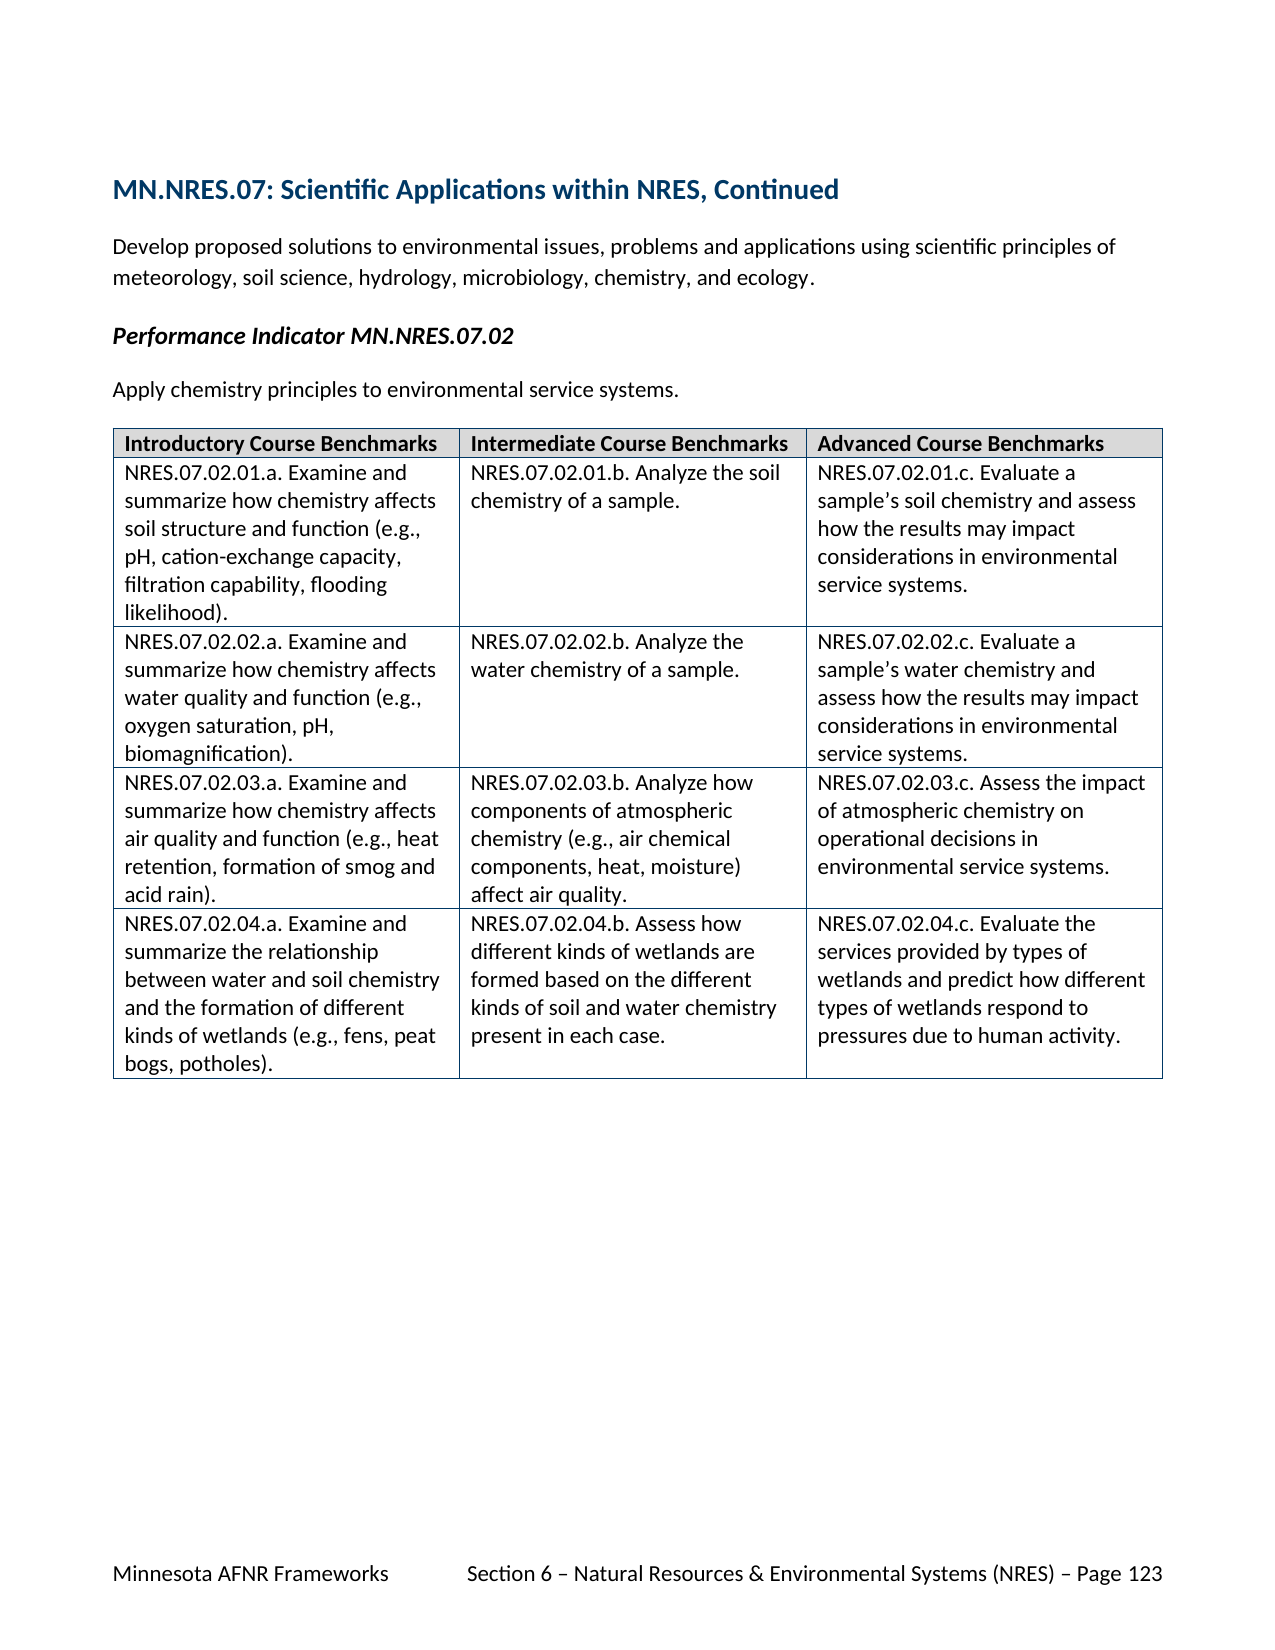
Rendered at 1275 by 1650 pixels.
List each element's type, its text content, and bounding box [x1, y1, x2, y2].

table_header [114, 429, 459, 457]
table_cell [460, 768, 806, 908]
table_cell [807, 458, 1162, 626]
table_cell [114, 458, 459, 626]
text Apply chemistry principles to environmental service systems. [112, 375, 1162, 403]
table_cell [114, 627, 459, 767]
text Develop proposed solutions to environmental issues, problems and applications using scientific principles of meteorology, soil science, hydrology, microbiology, chemistry, and ecology. [112, 232, 1162, 291]
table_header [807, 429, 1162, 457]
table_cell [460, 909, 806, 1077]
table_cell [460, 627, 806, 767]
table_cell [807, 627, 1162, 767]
text MN.NRES.07: Scientific Applications within NRES, Continued [112, 171, 1162, 206]
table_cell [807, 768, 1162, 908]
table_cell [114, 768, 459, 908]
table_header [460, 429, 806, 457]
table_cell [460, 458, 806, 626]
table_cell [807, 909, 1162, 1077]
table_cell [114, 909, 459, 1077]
subtitle Performance Indicator MN.NRES.07.02 [112, 320, 1162, 351]
